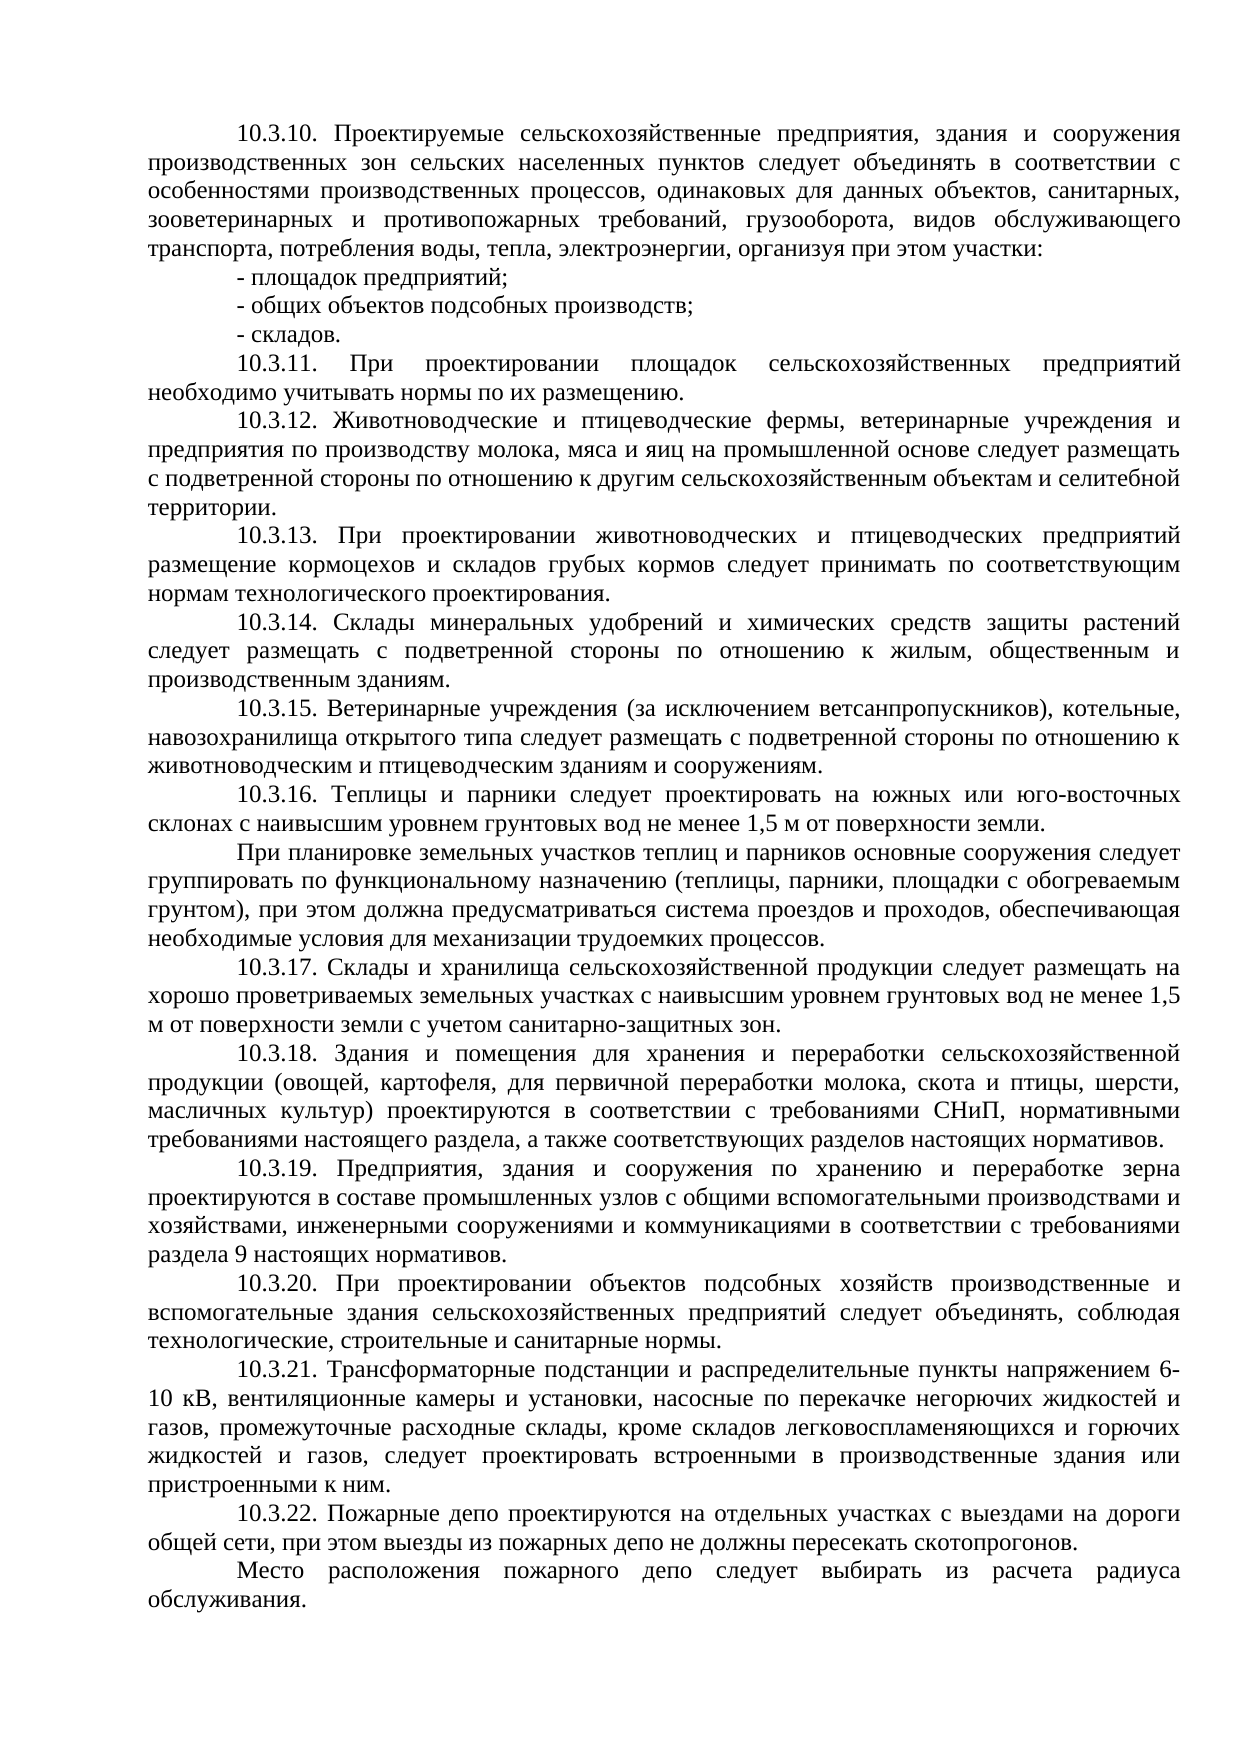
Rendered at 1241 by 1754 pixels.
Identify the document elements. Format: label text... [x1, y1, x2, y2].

text 10.3.13. При проектировании животноводческих и птицеводческих предприятий размещение кормоцехов и складов грубых кормов следует принимать по соответствующим нормам технологического проектирования. [148, 521, 1181, 607]
text 10.3.22. Пожарные депо проектируются на отдельных участках с выездами на дороги общей сети, при этом выезды из пожарных депо не должны пересекать скотопрогонов. [148, 1498, 1181, 1556]
text 10.3.15. Ветеринарные учреждения (за исключением ветсанпропускников), котельные, навозохранилища открытого типа следует размещать с подветренной стороны по отношению к животноводческим и птицеводческим зданиям и сооружениям. [148, 693, 1181, 779]
text 10.3.17. Склады и хранилища сельскохозяйственной продукции следует размещать на хорошо проветриваемых земельных участках с наивысшим уровнем грунтовых вод не менее 1,5 м от поверхности земли с учетом санитарно-защитных зон. [148, 952, 1181, 1038]
text 10.3.18. Здания и помещения для хранения и переработки сельскохозяйственной продукции (овощей, картофеля, для первичной переработки молока, скота и птицы, шерсти, масличных культур) проектируются в соответствии с требованиями СНиП, нормативными требованиями настоящего раздела, а также соответствующих разделов настоящих нормативов. [148, 1038, 1181, 1153]
text 10.3.21. Трансформаторные подстанции и распределительные пункты напряжением 6-10 кВ, вентиляционные камеры и установки, насосные по перекачке негорючих жидкостей и газов, промежуточные расходные склады, кроме складов легковоспламеняющихся и горючих жидкостей и газов, следует проектировать встроенными в производственные здания или пристроенными к ним. [148, 1354, 1181, 1498]
text - площадок предприятий; [148, 262, 1181, 291]
text 10.3.12. Животноводческие и птицеводческие фермы, ветеринарные учреждения и предприятия по производству молока, мяса и яиц на промышленной основе следует размещать с подветренной стороны по отношению к другим сельскохозяйственным объектам и селитебной территории. [148, 406, 1181, 521]
text 10.3.14. Склады минеральных удобрений и химических средств защиты растений следует размещать с подветренной стороны по отношению к жилым, общественным и производственным зданиям. [148, 607, 1181, 693]
text 10.3.16. Теплицы и парники следует проектировать на южных или юго-восточных склонах с наивысшим уровнем грунтовых вод не менее 1,5 м от поверхности земли. [148, 779, 1181, 837]
text 10.3.20. При проектировании объектов подсобных хозяйств производственные и вспомогательные здания сельскохозяйственных предприятий следует объединять, соблюдая технологические, строительные и санитарные нормы. [148, 1268, 1181, 1354]
text 10.3.10. Проектируемые сельскохозяйственные предприятия, здания и сооружения производственных зон сельских населенных пунктов следует объединять в соответствии с особенностями производственных процессов, одинаковых для данных объектов, санитарных, зооветеринарных и противопожарных требований, грузооборота, видов обслуживающего транспорта, потребления воды, тепла, электроэнергии, организуя при этом участки: [148, 118, 1181, 262]
text При планировке земельных участков теплиц и парников основные сооружения следует группировать по функциональному назначению (теплицы, парники, площадки с обогреваемым грунтом), при этом должна предусматриваться система проездов и проходов, обеспечивающая необходимые условия для механизации трудоемких процессов. [148, 837, 1181, 952]
text 10.3.11. При проектировании площадок сельскохозяйственных предприятий необходимо учитывать нормы по их размещению. [148, 348, 1181, 406]
text Место расположения пожарного депо следует выбирать из расчета радиуса обслуживания. [148, 1556, 1181, 1613]
text 10.3.19. Предприятия, здания и сооружения по хранению и переработке зерна проектируются в составе промышленных узлов с общими вспомогательными производствами и хозяйствами, инженерными сооружениями и коммуникациями в соответствии с требованиями раздела 9 настоящих нормативов. [148, 1153, 1181, 1268]
text - складов. [148, 319, 1181, 348]
text - общих объектов подсобных производств; [148, 291, 1181, 319]
